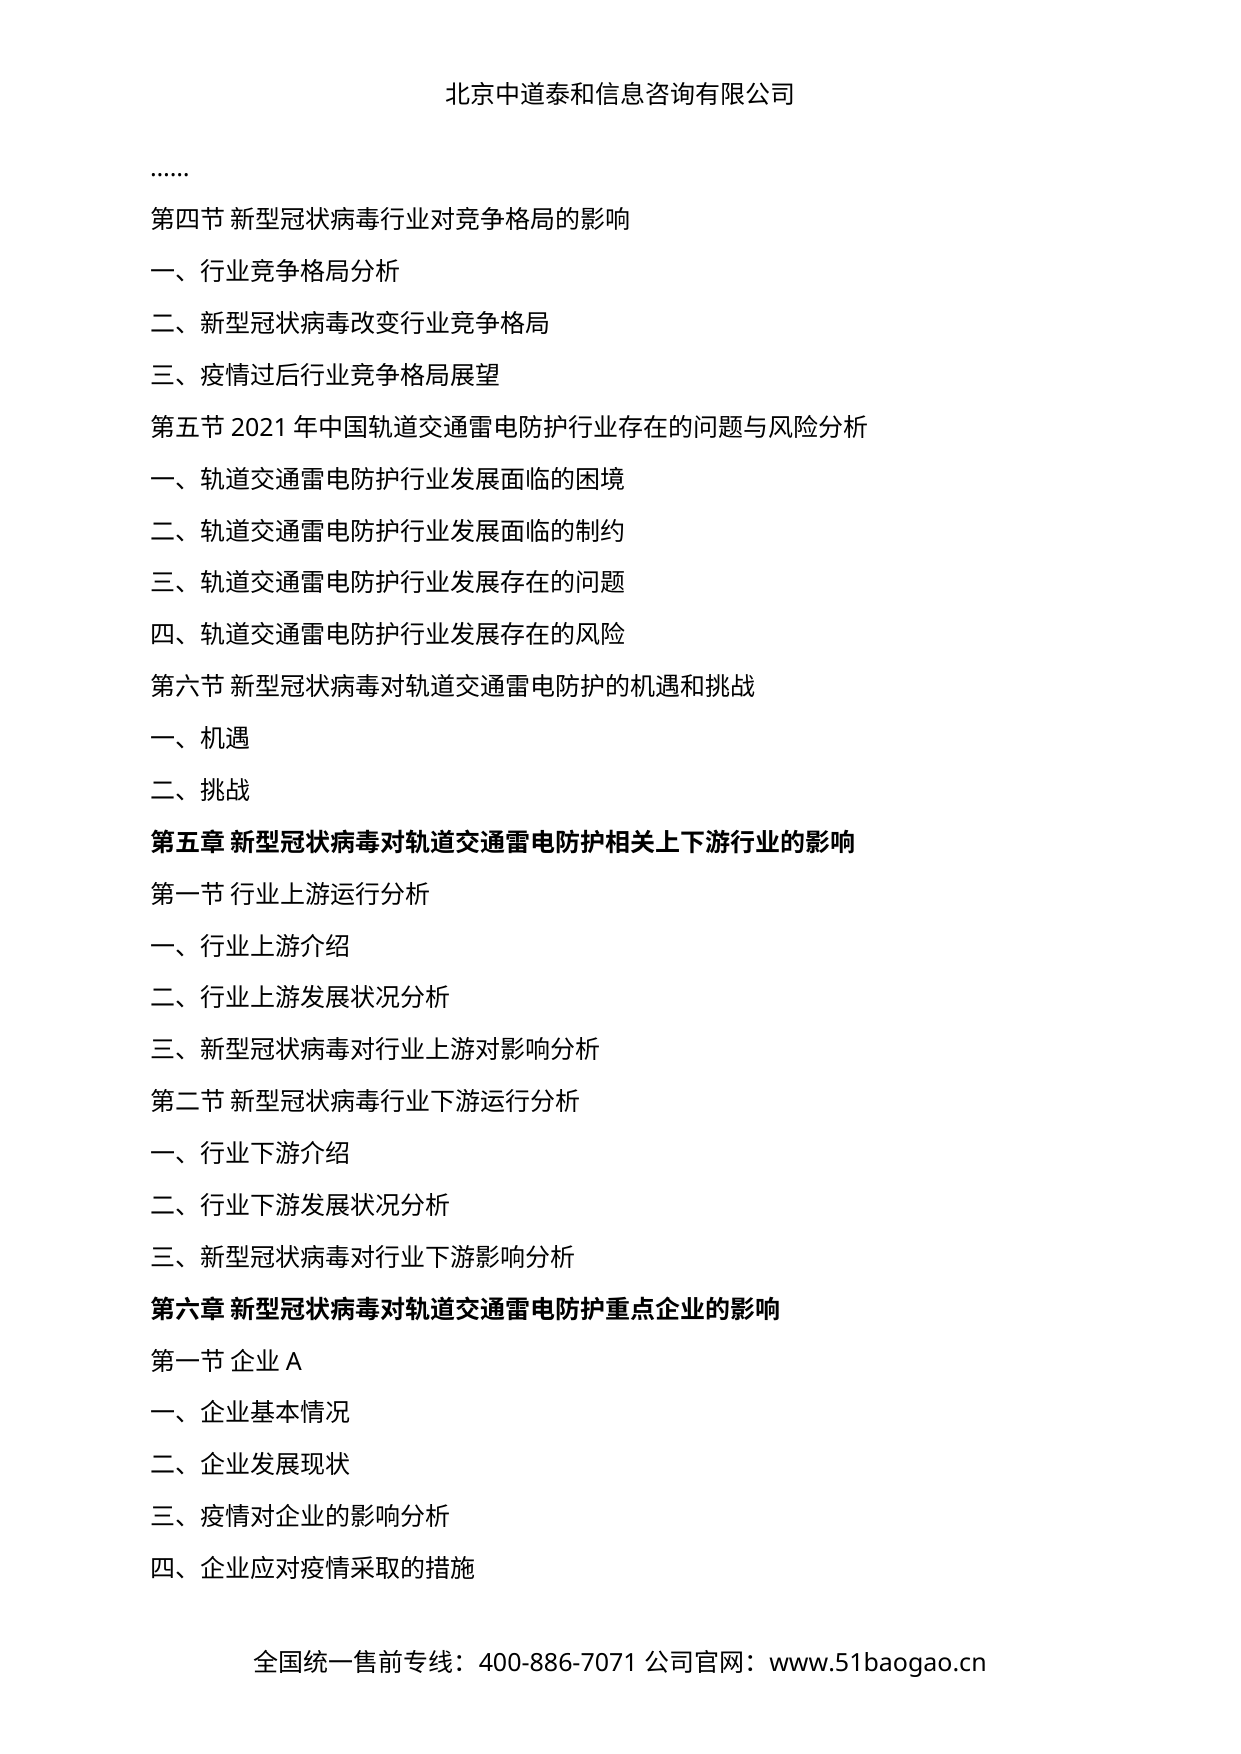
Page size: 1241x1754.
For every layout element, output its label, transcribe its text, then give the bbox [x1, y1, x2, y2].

text 一、行业竞争格局分析 [150, 252, 1090, 288]
text 三、新型冠状病毒对行业下游影响分析 [150, 1237, 1090, 1273]
text 一、机遇 [150, 718, 1090, 755]
text 三、疫情对企业的影响分析 [150, 1497, 1090, 1533]
text 三、疫情过后行业竞争格局展望 [150, 355, 1090, 392]
text 四、轨道交通雷电防护行业发展存在的风险 [150, 615, 1090, 651]
text 一、企业基本情况 [150, 1393, 1090, 1429]
text 第六章 新型冠状病毒对轨道交通雷电防护重点企业的影响 [150, 1289, 1090, 1325]
text 第五节 2021年中国轨道交通雷电防护行业存在的问题与风险分析 [150, 407, 1090, 443]
text 三、新型冠状病毒对行业上游对影响分析 [150, 1030, 1090, 1066]
text 二、轨道交通雷电防护行业发展面临的制约 [150, 511, 1090, 547]
text 三、轨道交通雷电防护行业发展存在的问题 [150, 563, 1090, 599]
text 四、企业应对疫情采取的措施 [150, 1548, 1090, 1585]
text 第四节 新型冠状病毒行业对竞争格局的影响 [150, 200, 1090, 236]
text 二、企业发展现状 [150, 1445, 1090, 1481]
text 第六节 新型冠状病毒对轨道交通雷电防护的机遇和挑战 [150, 667, 1090, 703]
text 二、新型冠状病毒改变行业竞争格局 [150, 303, 1090, 340]
text 一、行业下游介绍 [150, 1133, 1090, 1170]
text 第一节 行业上游运行分析 [150, 874, 1090, 910]
text 第一节 企业A [150, 1341, 1090, 1377]
text 二、挑战 [150, 770, 1090, 807]
text 第二节 新型冠状病毒行业下游运行分析 [150, 1082, 1090, 1118]
text 二、行业上游发展状况分析 [150, 978, 1090, 1014]
text …… [150, 150, 1090, 184]
text 第五章 新型冠状病毒对轨道交通雷电防护相关上下游行业的影响 [150, 822, 1090, 858]
text 一、轨道交通雷电防护行业发展面临的困境 [150, 459, 1090, 495]
text 二、行业下游发展状况分析 [150, 1185, 1090, 1222]
text 一、行业上游介绍 [150, 926, 1090, 962]
